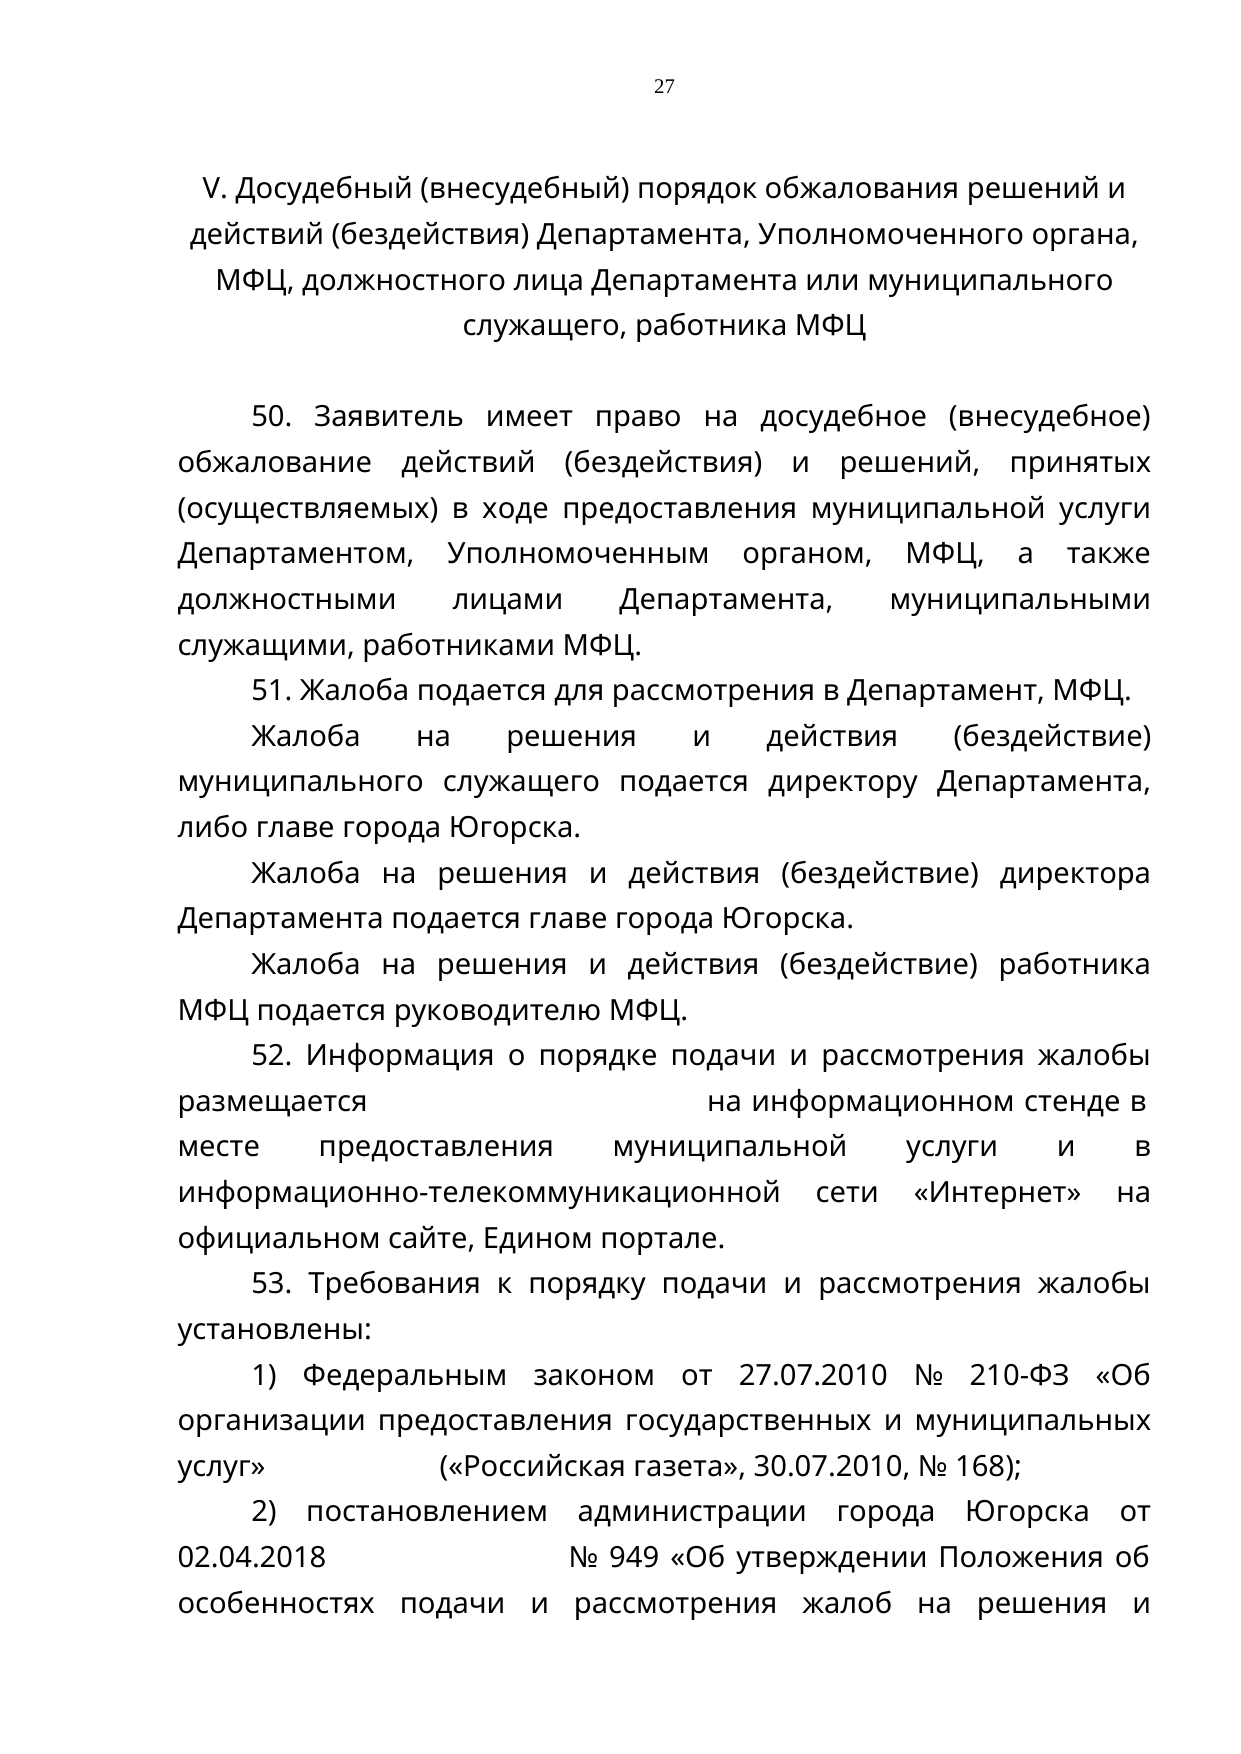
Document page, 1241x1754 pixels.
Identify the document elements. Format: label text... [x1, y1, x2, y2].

text 50. Заявитель имеет право на досудебное (внесудебное) обжалование действий (бездействия) и решений, принятых (осуществляемых) в ходе предоставления муниципальной услуги Департаментом, Уполномоченным органом, МФЦ, а также должностными лицами Департамента, муниципальными служащими, работниками МФЦ. [177, 396, 1152, 663]
text Жалоба на решения и действия (бездействие) директора Департамента подается главе города Югорска. [177, 852, 1152, 937]
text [177, 1491, 1152, 1622]
text 52. Информация о порядке подачи и рассмотрения жалобы размещается на информационном стенде в месте предоставления муниципальной услуги и в информационно-телекоммуникационной сети «Интернет» на официальном сайте, Едином портале. [177, 1034, 1152, 1257]
text 1) Федеральным законом от 27.07.2010 № 210-ФЗ «Об организации предоставления государственных и муниципальных услуг» («Российская газета», 30.07.2010, № 168); [177, 1354, 1152, 1485]
text 53. Требования к порядку подачи и рассмотрения жалобы установлены: [177, 1263, 1152, 1348]
text Жалоба на решения и действия (бездействие) работника МФЦ подается руководителю МФЦ. [177, 943, 1152, 1028]
text Жалоба на решения и действия (бездействие) муниципального служащего подается директору Департамента, либо главе города Югорска. [177, 715, 1152, 846]
text 51. Жалоба подается для рассмотрения в Департамент, МФЦ. [177, 669, 1152, 709]
text V. Досудебный (внесудебный) порядок обжалования решений и действий (бездействия) Департамента, Уполномоченного органа, МФЦ, должностного лица Департамента или муниципального служащего, работника МФЦ [177, 168, 1152, 344]
